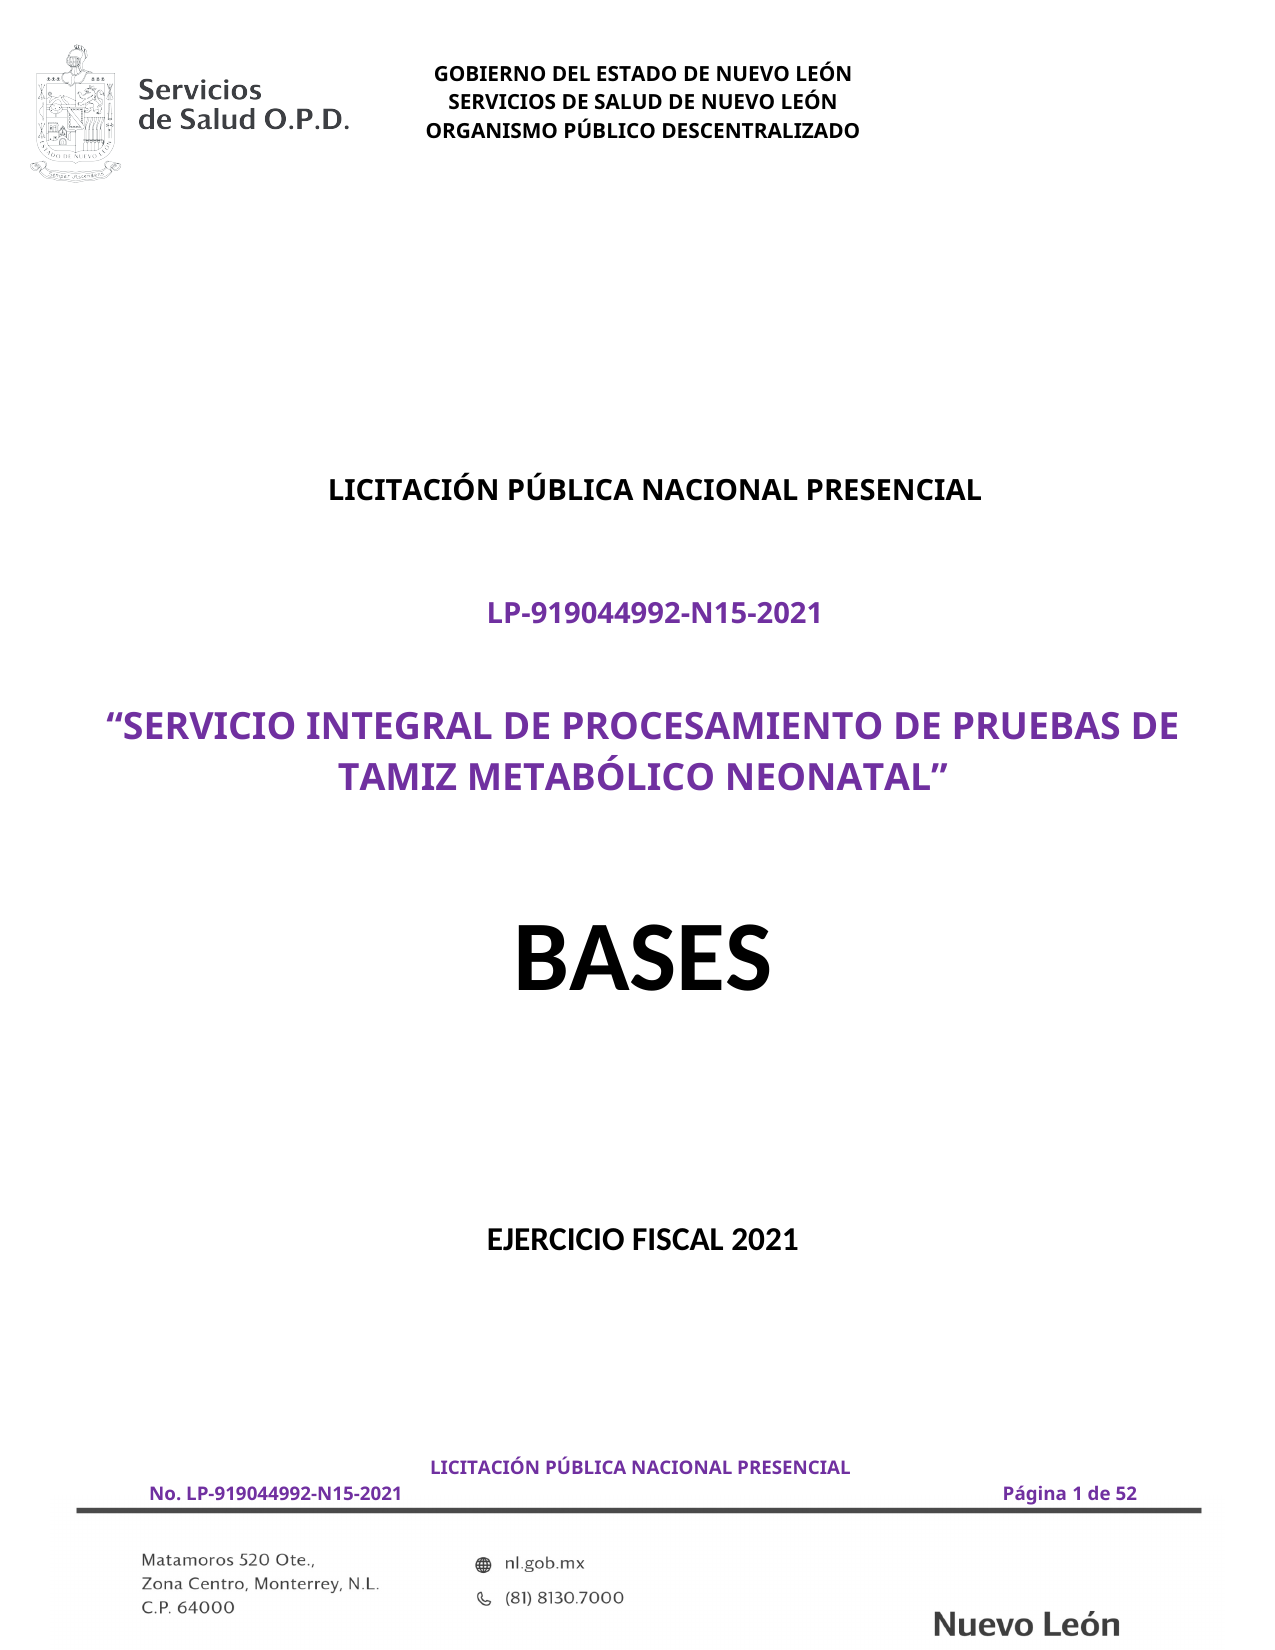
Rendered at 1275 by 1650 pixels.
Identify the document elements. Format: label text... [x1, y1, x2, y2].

picture [22, 1, 363, 265]
text “SERVICIO INTEGRAL DE PROCESAMIENTO DE PRUEBAS DE TAMIZ METABÓLICO NEONATAL” [89, 699, 1197, 801]
text BASES [89, 893, 1197, 1015]
text LICITACIÓN PÚBLICA NACIONAL PRESENCIAL [89, 469, 1221, 509]
subtitle LP-919044992-N15-2021 [89, 592, 1221, 632]
text EJERCICIO FISCAL 2021 [89, 1218, 1197, 1259]
picture [50, 1495, 1225, 1650]
